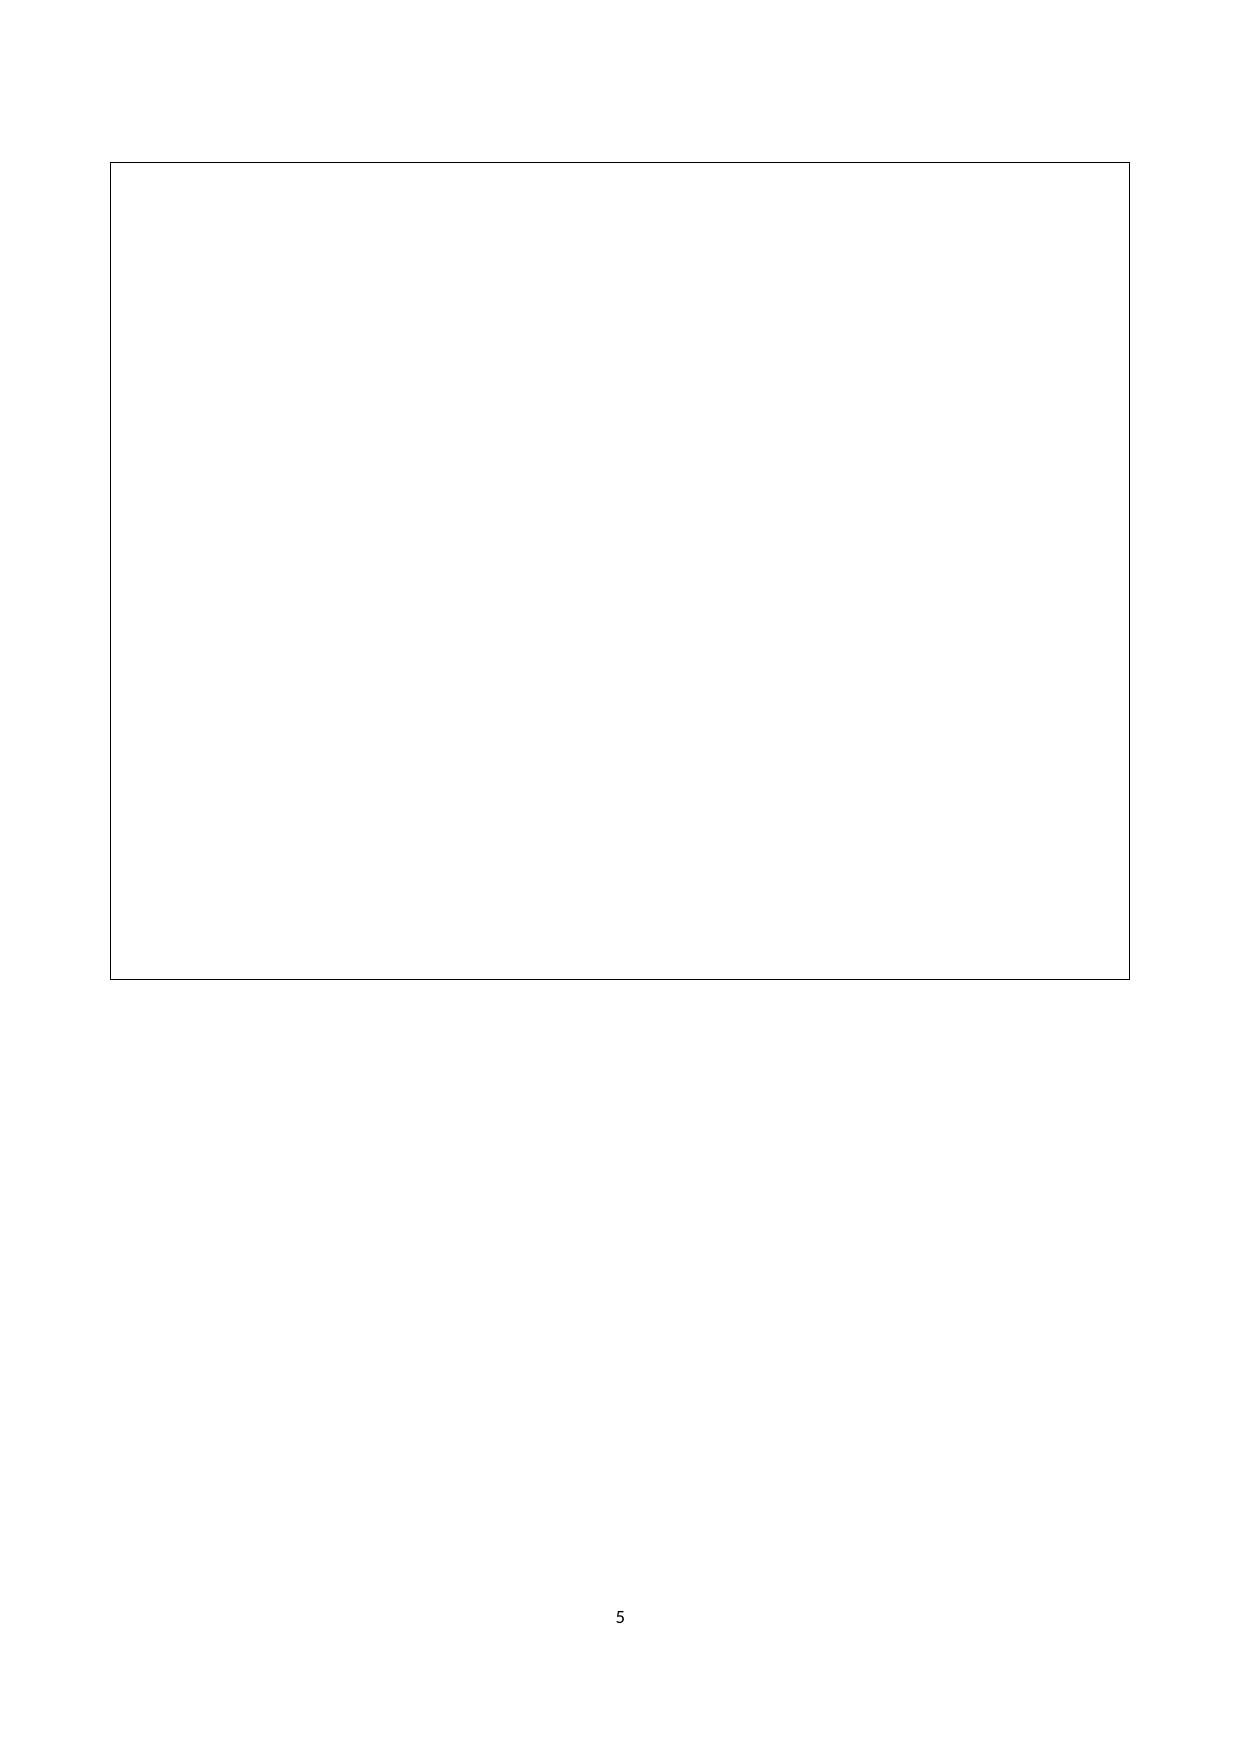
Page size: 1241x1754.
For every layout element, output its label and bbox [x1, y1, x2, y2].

table_cell [111, 163, 1129, 979]
